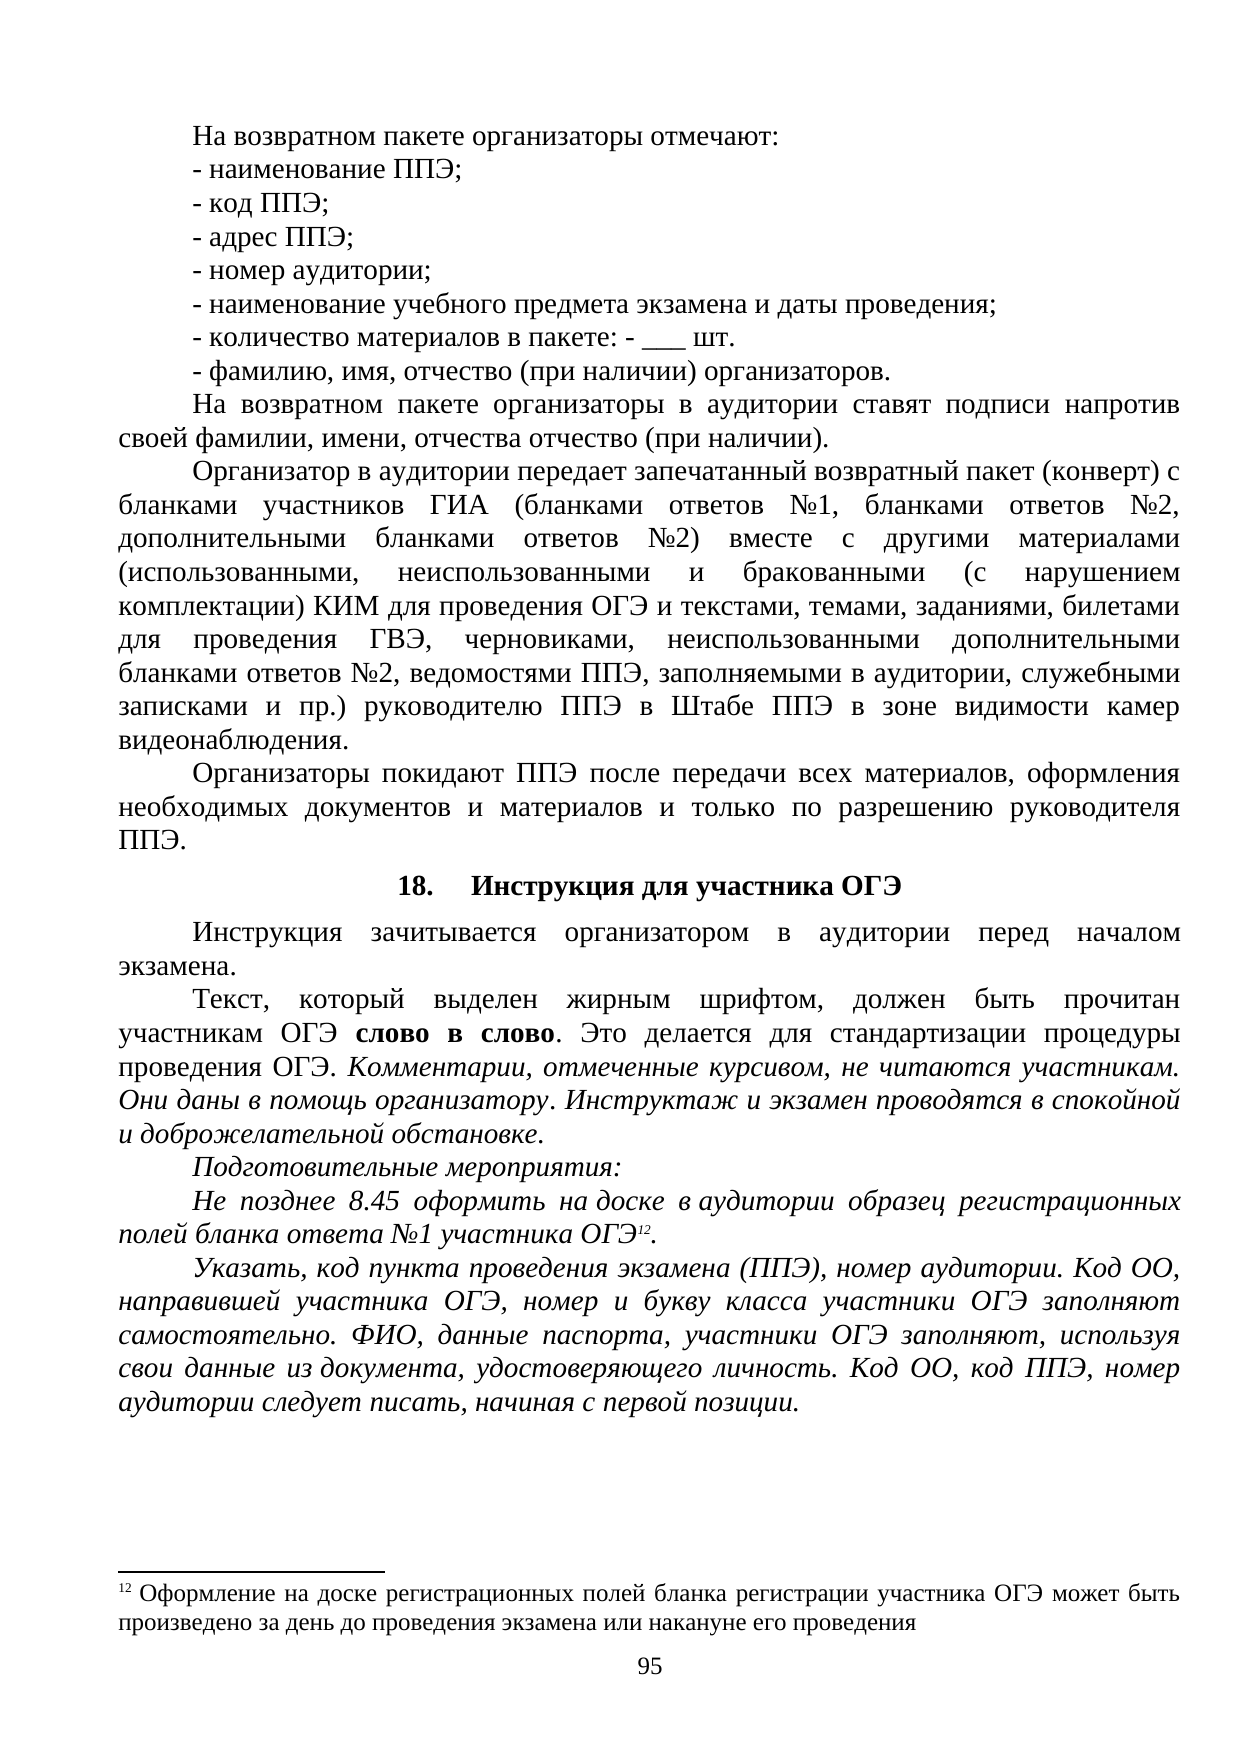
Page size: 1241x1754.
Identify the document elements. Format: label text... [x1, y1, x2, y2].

text - адрес ППЭ; [118, 219, 1181, 252]
text - фамилию, имя, отчество (при наличии) организаторов. [118, 353, 1181, 386]
text - количество материалов в пакете: - ___ шт. [118, 319, 1181, 353]
text Подготовительные мероприятия: [118, 1149, 1181, 1183]
list Инструкция для участника ОГЭ [118, 868, 1181, 902]
text Указать, код пункта проведения экзамена (ППЭ), номер аудитории. Код ОО, направившей участника ОГЭ, номер и букву класса участники ОГЭ заполняют самостоятельно. ФИО, данные паспорта, участники ОГЭ заполняют, используя свои данные из документа, удостоверяющего личность. Код ОО, код ППЭ, номер аудитории следует писать, начиная с первой позиции. [118, 1250, 1181, 1418]
text Организаторы покидают ППЭ после передачи всех материалов, оформления необходимых документов и материалов и только по разрешению руководителя ППЭ. [118, 755, 1181, 856]
text Текст, который выделен жирным шрифтом, должен быть прочитан участникам ОГЭ слово в слово. Это делается для стандартизации процедуры проведения ОГЭ. Комментарии, отмеченные курсивом, не читаются участникам. Они даны в помощь организатору. Инструктаж и экзамен проводятся в спокойной и доброжелательной обстановке. [118, 982, 1181, 1149]
text - номер аудитории; [118, 252, 1181, 286]
text - наименование учебного предмета экзамена и даты проведения; [118, 286, 1181, 319]
text На возвратном пакете организаторы в аудитории ставят подписи напротив своей фамилии, имени, отчества отчество (при наличии). [118, 386, 1181, 453]
text Инструкция зачитывается организатором в аудитории перед началом экзамена. [118, 914, 1181, 982]
text - наименование ППЭ; [118, 152, 1181, 185]
text - код ППЭ; [118, 185, 1181, 219]
text Организатор в аудитории передает запечатанный возвратный пакет (конверт) с бланками участников ГИА (бланками ответов №1, бланками ответов №2, дополнительными бланками ответов №2) вместе с другими материалами (использованными, неиспользованными и бракованными (с нарушением комплектации) КИМ для проведения ОГЭ и текстами, темами, заданиями, билетами для проведения ГВЭ, черновиками, неиспользованными дополнительными бланками ответов №2, ведомостями ППЭ, заполняемыми в аудитории, служебными записками и пр.) руководителю ППЭ в Штабе ППЭ в зоне видимости камер видеонаблюдения. [118, 453, 1181, 755]
text На возвратном пакете организаторы отмечают: [118, 118, 1181, 152]
text Не позднее 8.45 оформить на доске в аудитории образец регистрационных полей бланка ответа №1 участника ОГЭ. [118, 1183, 1181, 1250]
